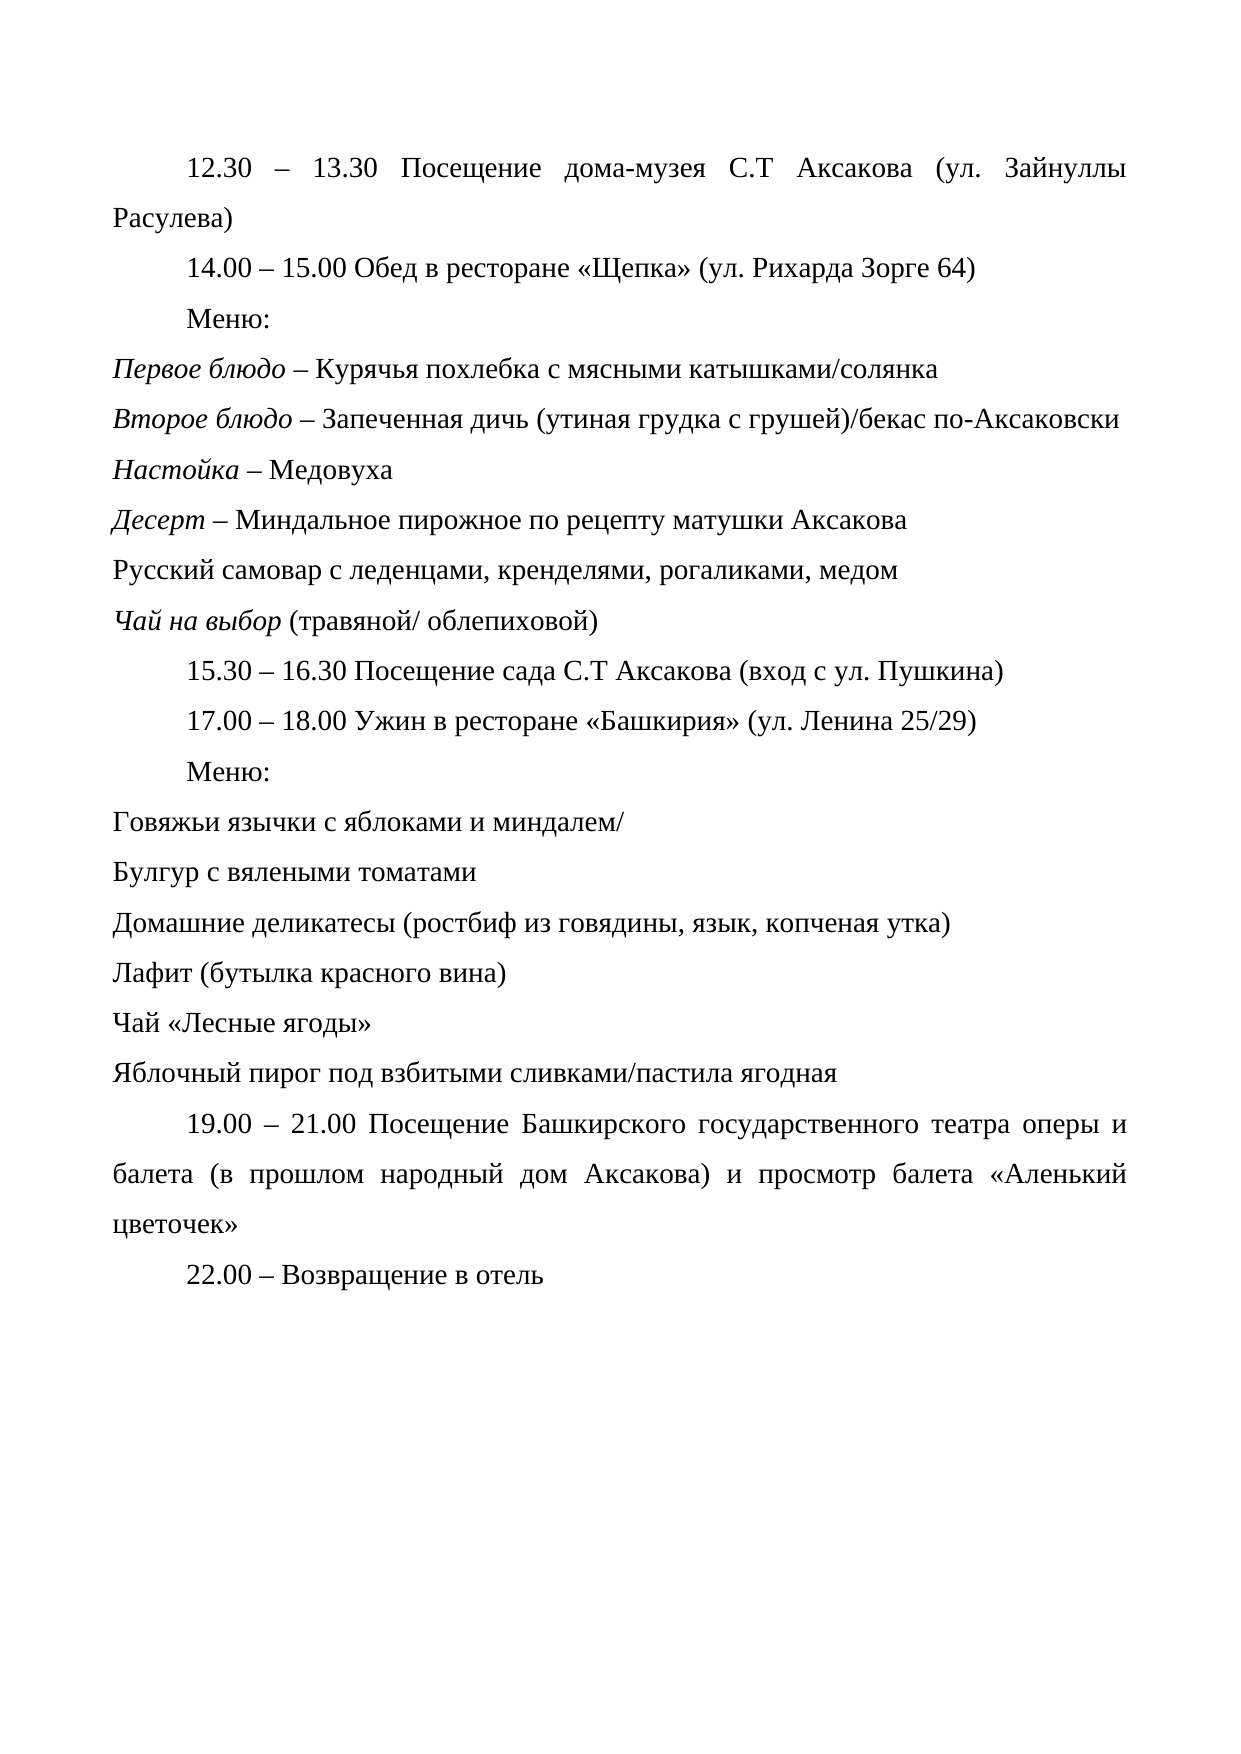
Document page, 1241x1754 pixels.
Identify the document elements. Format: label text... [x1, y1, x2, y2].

text 19.00 – 21.00 Посещение Башкирского государственного театра оперы и балета (в прошлом народный дом Аксакова) и просмотр балета «Аленький цветочек» [112, 1106, 1128, 1240]
text Чай на выбор (травяной/ облепиховой) [112, 603, 1128, 636]
text Говяжьи язычки с яблоками и миндалем/ [112, 804, 1128, 838]
text Меню: [112, 301, 1128, 334]
text Русский самовар с леденцами, кренделями, рогаликами, медом [112, 552, 1128, 586]
text Булгур с вялеными томатами [112, 854, 1128, 888]
text Яблочный пирог под взбитыми сливками/пастила ягодная [112, 1056, 1128, 1089]
text 12.30 – 13.30 Посещение дома-музея С.Т Аксакова (ул. Зайнуллы Расулева) [112, 150, 1128, 234]
text 22.00 – Возвращение в отель [112, 1257, 1128, 1290]
text 14.00 – 15.00 Обед в ресторане «Щепка» (ул. Рихарда Зорге 64) [112, 251, 1128, 284]
text Настойка – Медовуха [112, 452, 1128, 485]
text Меню: [112, 754, 1128, 787]
text 15.30 – 16.30 Посещение сада С.Т Аксакова (вход с ул. Пушкина) [112, 653, 1128, 687]
text 17.00 – 18.00 Ужин в ресторане «Башкирия» (ул. Ленина 25/29) [112, 703, 1128, 737]
text Первое блюдо – Курячья похлебка с мясными катышками/солянка [112, 351, 1128, 385]
text Домашние деликатесы (ростбиф из говядины, язык, копченая утка) [112, 905, 1128, 938]
text Лафит (бутылка красного вина) [112, 955, 1128, 988]
text Чай «Лесные ягоды» [112, 1005, 1128, 1039]
text Второе блюдо – Запеченная дичь (утиная грудка с грушей)/бекас по-Аксаковски [112, 402, 1128, 435]
text Десерт – Миндальное пирожное по рецепту матушки Аксакова [112, 502, 1128, 536]
